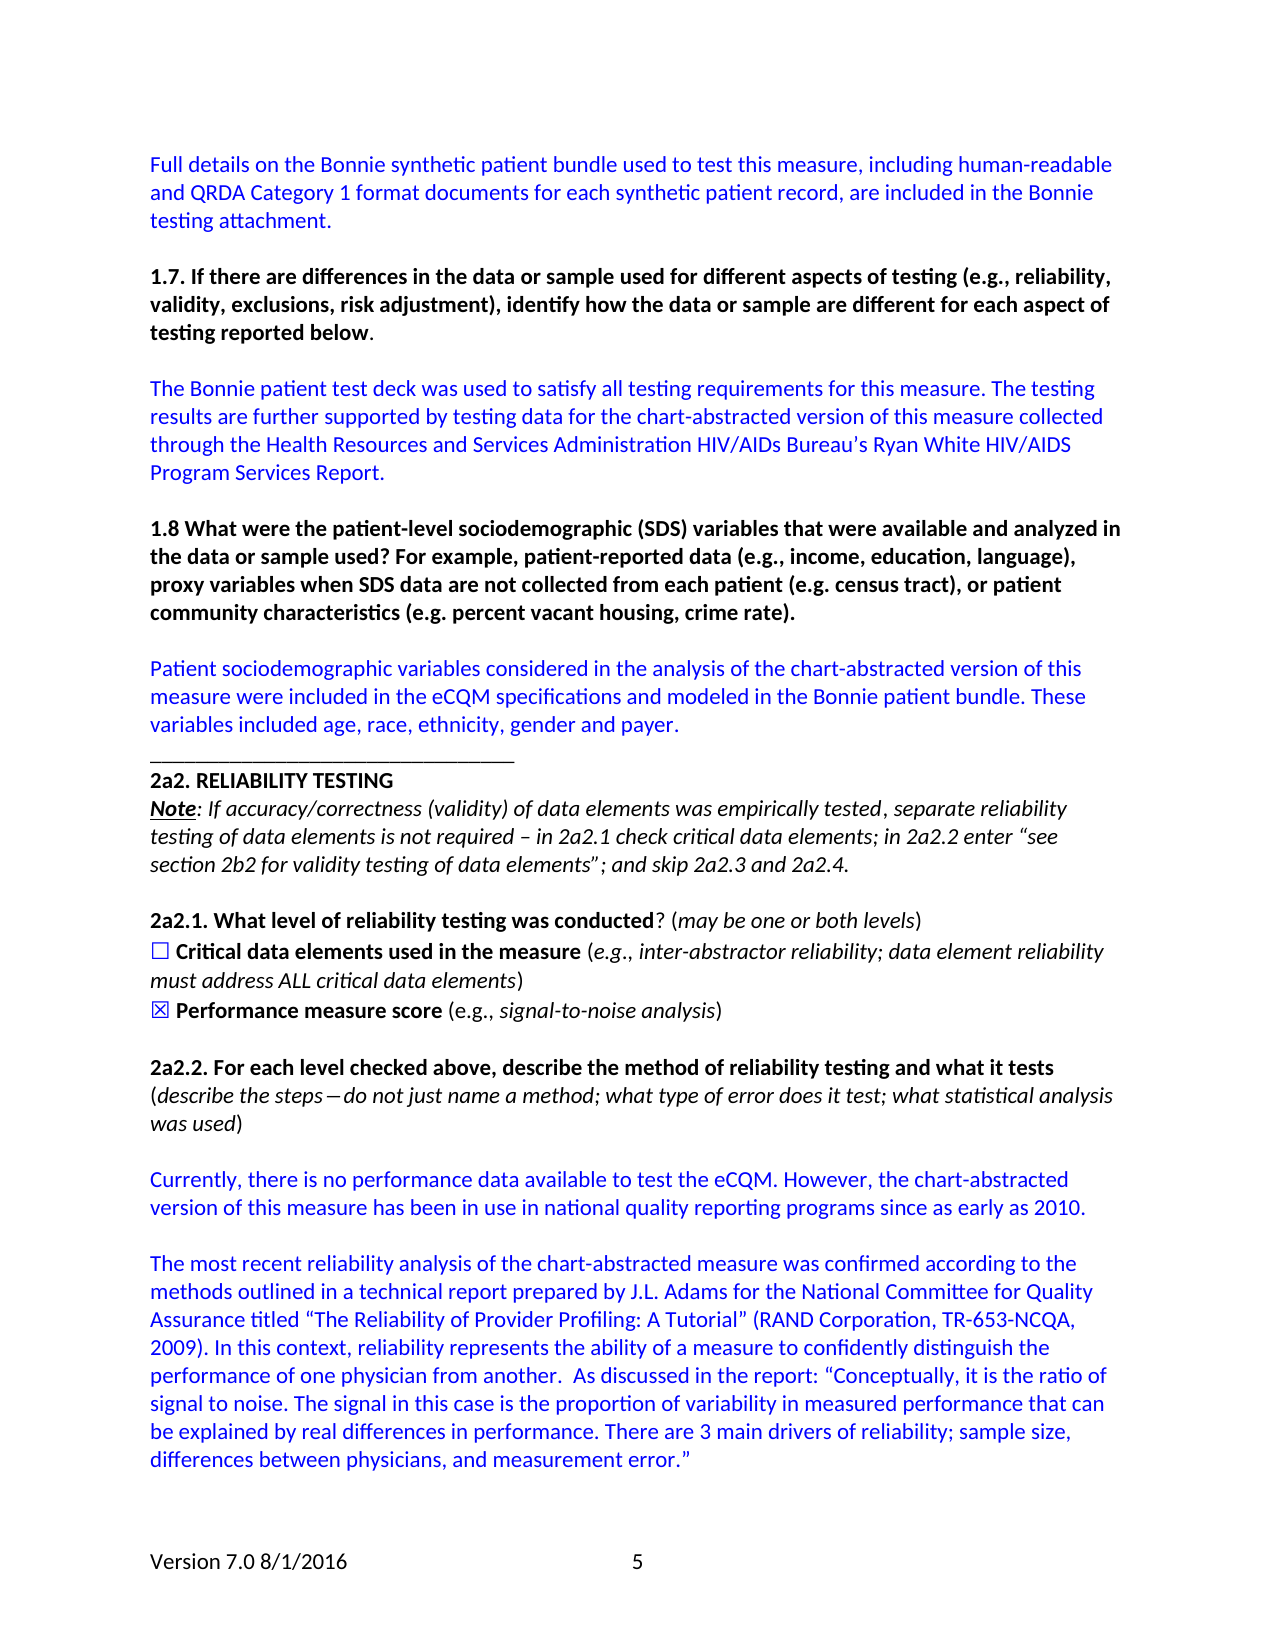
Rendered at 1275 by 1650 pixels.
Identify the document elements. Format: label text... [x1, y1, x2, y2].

text The most recent reliability analysis of the chart-abstracted measure was confirmed according to the methods outlined in a technical report prepared by J.L. Adams for the National Committee for Quality Assurance titled “The Reliability of Provider Profiling: A Tutorial” (RAND Corporation, TR-653-NCQA, 2009). In this context, reliability represents the ability of a measure to confidently distinguish the performance of one physician from another. As discussed in the report: “Conceptually, it is the ratio of signal to noise. The signal in this case is the proportion of variability in measured performance that can be explained by real differences in performance. There are 3 main drivers of reliability; sample size, differences between physicians, and measurement error.” [150, 1249, 1125, 1473]
text 2a2.1. What level of reliability testing was conducted? (may be one or both levels) Critical data elements used in the measure (e.g., inter-abstractor reliability; data element reliability must address ALL critical data elements) Performance measure score (e.g., signal-to-noise analysis) 2a2.2. For each level checked above, describe the method of reliability testing and what it tests (describe the steps―do not just name a method; what type of error does it test; what statistical analysis was used) [150, 907, 1125, 1137]
text Patient sociodemographic variables considered in the analysis of the chart-abstracted version of this measure were included in the eCQM specifications and modeled in the Bonnie patient bundle. These variables included age, race, ethnicity, gender and payer. [150, 654, 1125, 738]
text The Bonnie patient test deck was used to satisfy all testing requirements for this measure. The testing results are further supported by testing data for the chart-abstracted version of this measure collected through the Health Resources and Services Administration HIV/AIDs Bureau’s Ryan White HIV/AIDS Program Services Report. [150, 374, 1125, 486]
text ________________________________ [150, 738, 1125, 766]
text Currently, there is no performance data available to test the eCQM. However, the chart-abstracted version of this measure has been in use in national quality reporting programs since as early as 2010. [150, 1165, 1125, 1221]
text Note: If accuracy/correctness (validity) of data elements was empirically tested, separate reliability testing of data elements is not required – in 2a2.1 check critical data elements; in 2a2.2 enter “see section 2b2 for validity testing of data elements”; and skip 2a2.3 and 2a2.4. [150, 794, 1125, 878]
text 1.8 What were the patient-level sociodemographic (SDS) variables that were available and analyzed in the data or sample used? For example, patient-reported data (e.g., income, education, language), proxy variables when SDS data are not collected from each patient (e.g. census tract), or patient community characteristics (e.g. percent vacant housing, crime rate). [150, 514, 1125, 626]
text 1.7. If there are differences in the data or sample used for different aspects of testing (e.g., reliability, validity, exclusions, risk adjustment), identify how the data or sample are different for each aspect of testing reported below. [150, 262, 1125, 346]
text 2a2. RELIABILITY TESTING [150, 766, 1125, 794]
text Full details on the Bonnie synthetic patient bundle used to test this measure, including human-readable and QRDA Category 1 format documents for each synthetic patient record, are included in the Bonnie testing attachment. [150, 150, 1125, 234]
